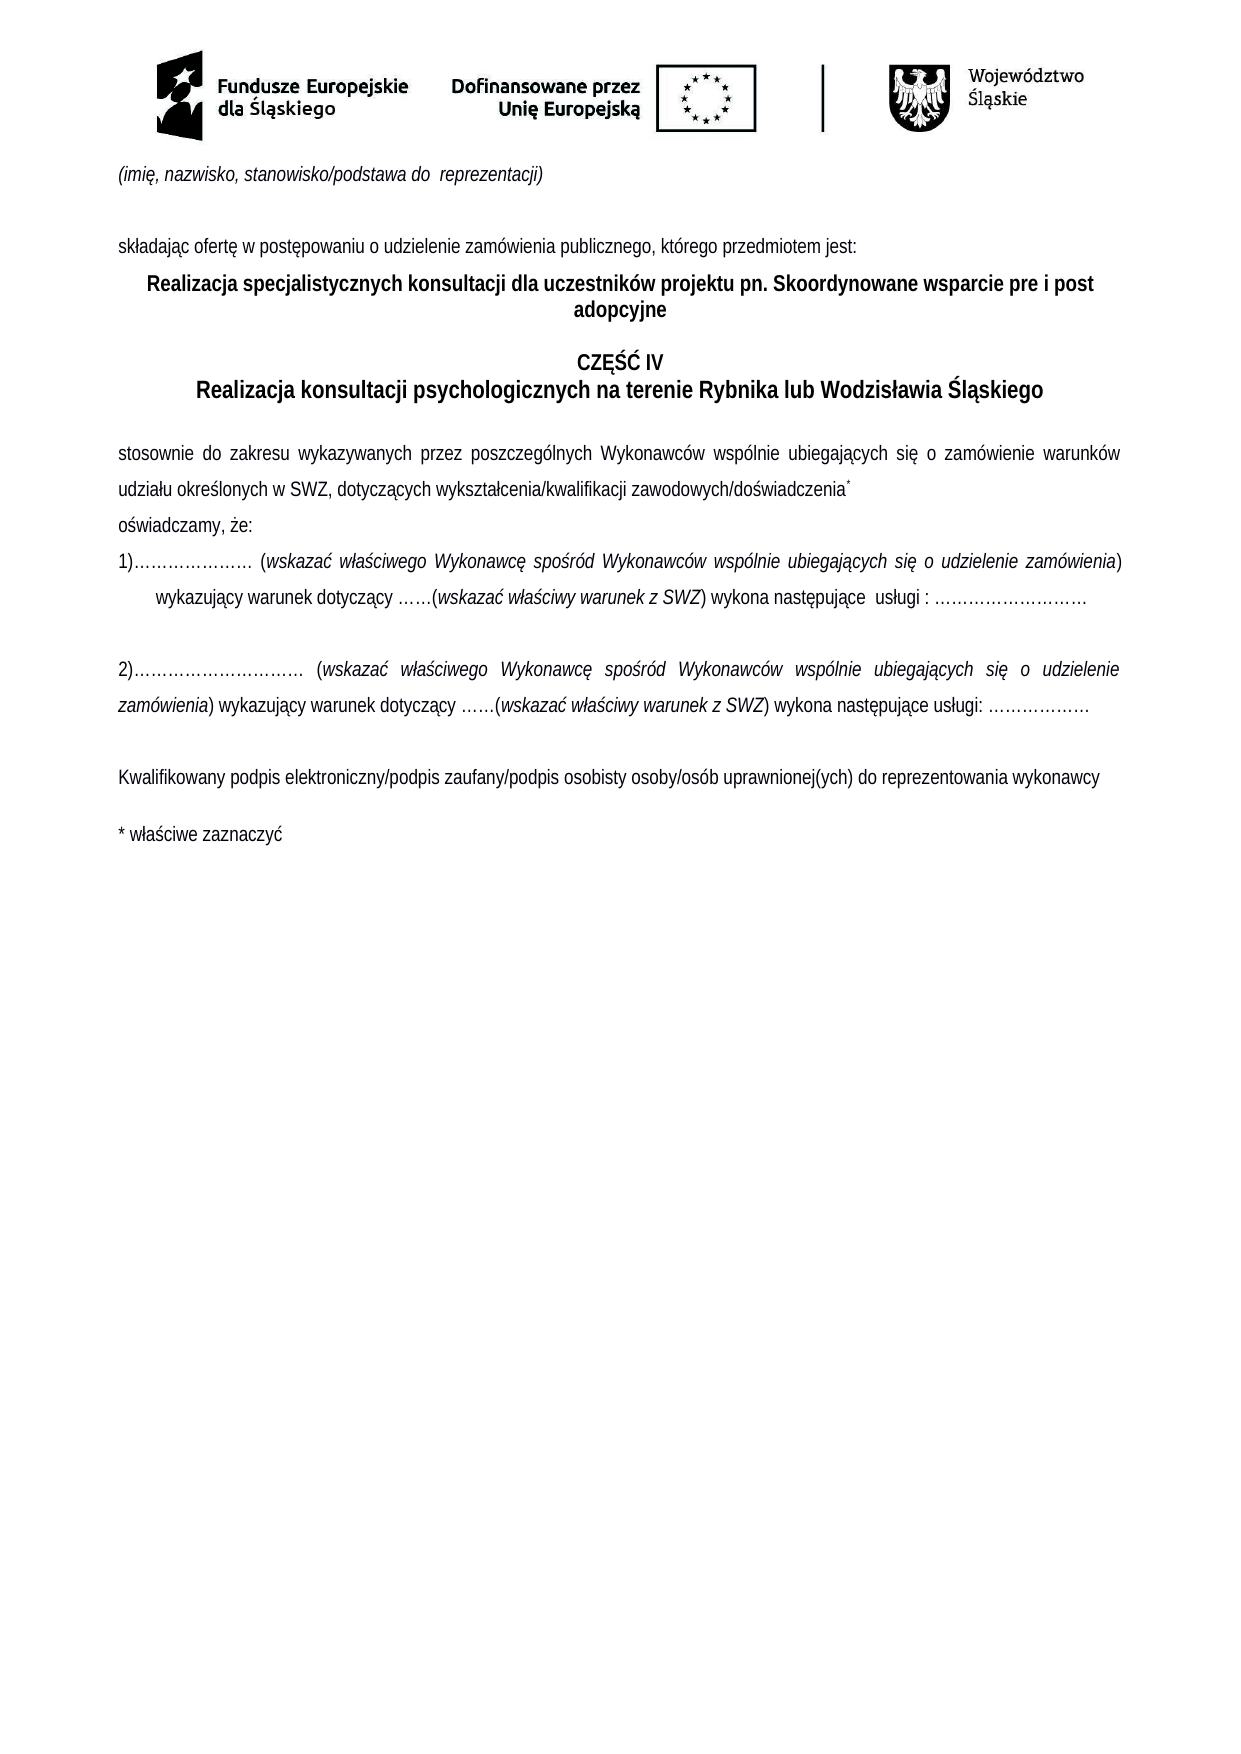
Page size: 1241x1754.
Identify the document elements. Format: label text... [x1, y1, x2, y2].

text składając ofertę w postępowaniu o udzielenie zamówienia publicznego, którego przedmiotem jest: [118, 234, 1122, 258]
text Realizacja konsultacji psychologicznych na terenie Rybnika lub Wodzisławia Śląskiego [118, 375, 1122, 404]
text 2)………………………… (wskazać właściwego Wykonawcę spośród Wykonawców wspólnie ubiegających się o udzielenie zamówienia) wykazujący warunek dotyczący ……(wskazać właściwy warunek z SWZ) wykona następujące usługi: ……………… [118, 657, 1122, 717]
text * właściwe zaznaczyć [118, 822, 1122, 846]
text (imię, nazwisko, stanowisko/podstawa do reprezentacji) [118, 162, 1122, 186]
text oświadczamy, że: [118, 513, 1122, 537]
text Kwalifikowany podpis elektroniczny/podpis zaufany/podpis osobisty osoby/osób uprawnionej(ych) do reprezentowania wykonawcy [118, 765, 1122, 789]
picture [136, 28, 1105, 163]
text stosownie do zakresu wykazywanych przez poszczególnych Wykonawców wspólnie ubiegających się o zamówienie warunków udziału określonych w SWZ, dotyczących wykształcenia/kwalifikacji zawodowych/doświadczenia* [118, 441, 1122, 501]
text Realizacja specjalistycznych konsultacji dla uczestników projektu pn. Skoordynowane wsparcie pre i post adopcyjne [118, 270, 1122, 323]
text 1)………………… (wskazać właściwego Wykonawcę spośród Wykonawców wspólnie ubiegających się o udzielenie zamówienia) wykazujący warunek dotyczący ……(wskazać właściwy warunek z SWZ) wykona następujące usługi : ……………………… [118, 549, 1122, 609]
text CZĘŚĆ IV [118, 349, 1122, 375]
